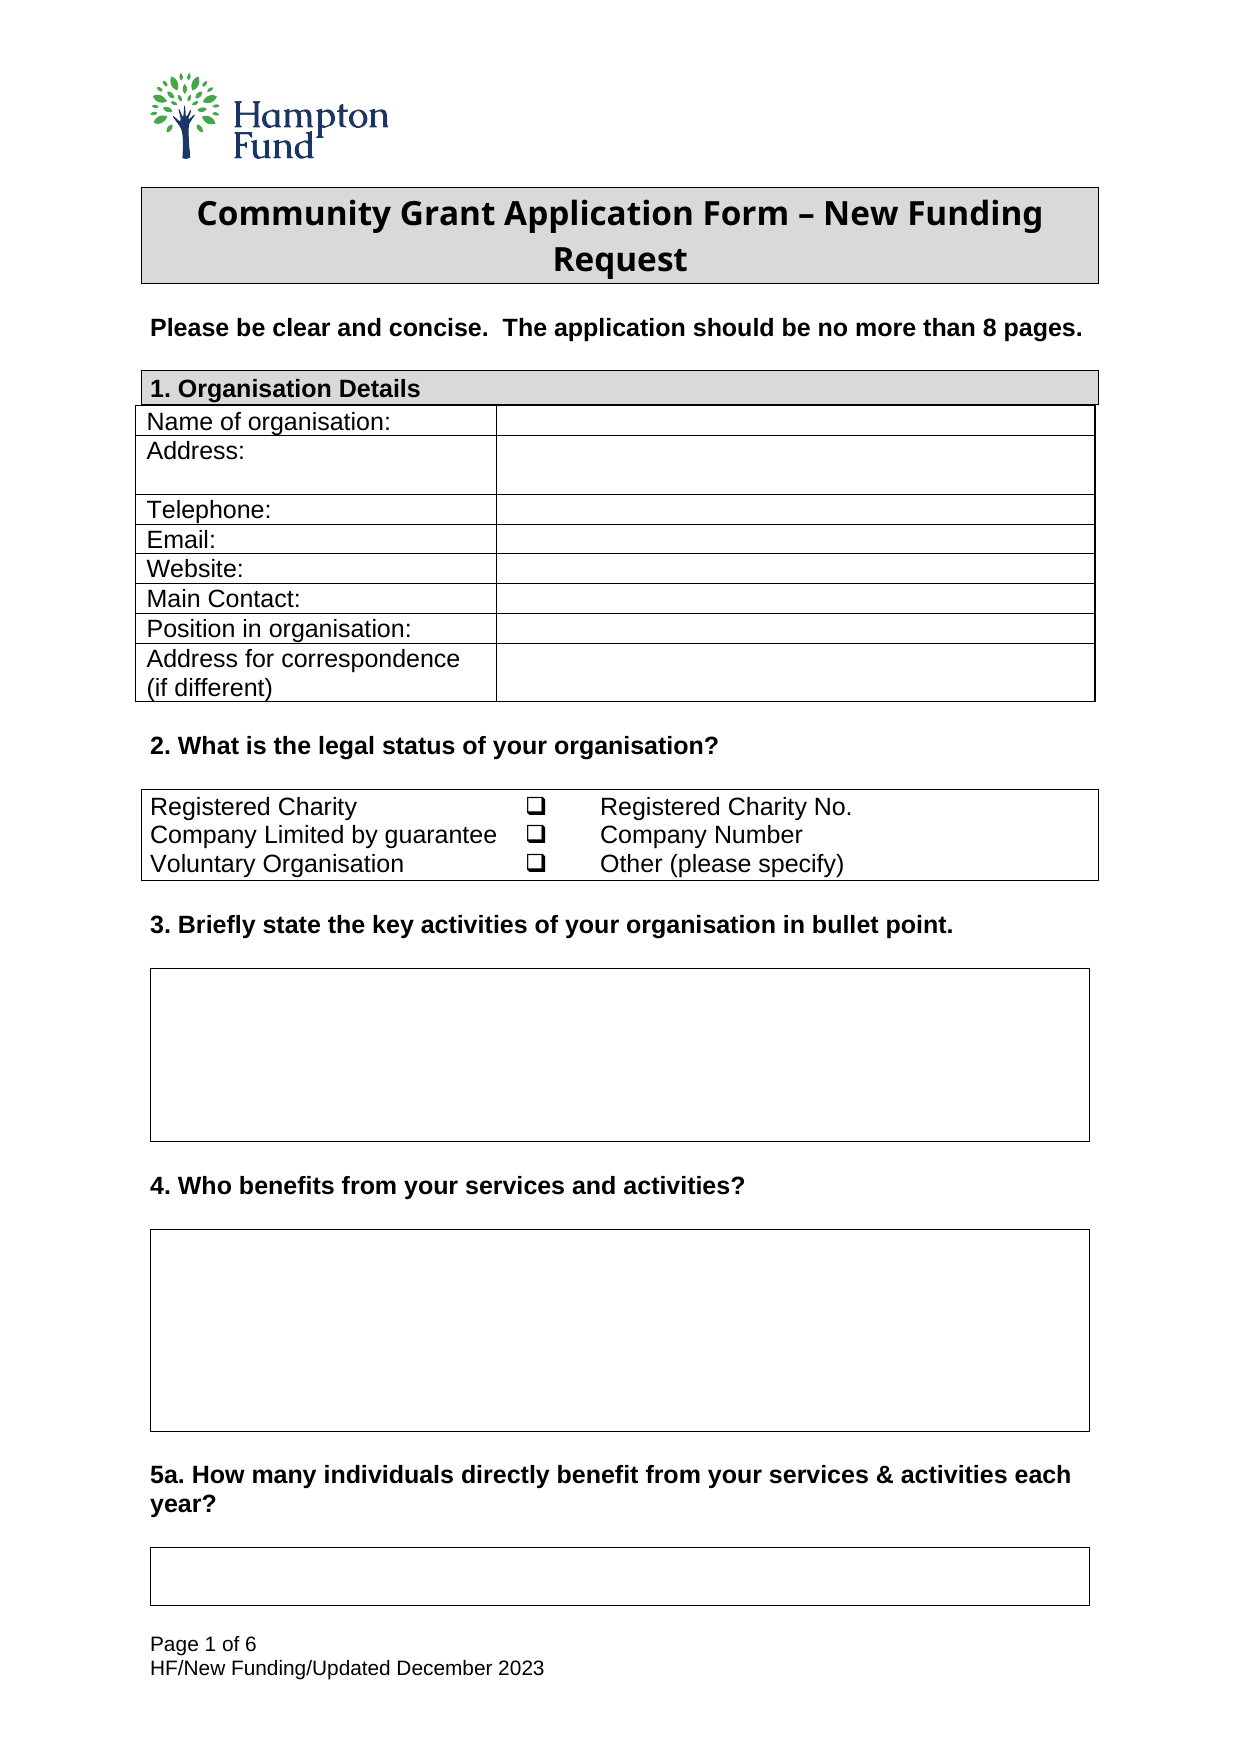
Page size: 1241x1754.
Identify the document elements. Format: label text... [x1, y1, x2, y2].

table_header [497, 406, 1094, 435]
table_cell Position in organisation: [136, 614, 496, 643]
table_cell [497, 584, 1094, 613]
table_cell [497, 644, 1094, 701]
table_header Name of organisation: [136, 406, 496, 435]
text 5a. How many individuals directly benefit from your services & activities each year? [150, 1461, 1090, 1518]
table_cell [497, 614, 1094, 643]
table_cell Main Contact: [136, 584, 496, 613]
text 2. What is the legal status of your organisation? [150, 731, 1090, 760]
table_header [151, 1548, 1089, 1605]
text 4. Who benefits from your services and activities? [150, 1171, 1090, 1200]
table_cell Address: [136, 436, 496, 494]
table_cell Email: [136, 525, 496, 553]
table_cell [497, 525, 1094, 553]
table_header [151, 969, 1089, 1141]
table_cell [497, 436, 1094, 494]
table_header [151, 1230, 1089, 1431]
text 3. Briefly state the key activities of your organisation in bullet point. [150, 910, 1090, 939]
table_cell [497, 495, 1094, 523]
text Voluntary Organisation Other (please specify) [142, 846, 1098, 880]
table_cell Website: [136, 554, 496, 583]
text 1. Organisation Details [142, 371, 1098, 404]
table_cell Address for correspondence (if different) [136, 644, 496, 701]
text Please be clear and concise. The application should be no more than 8 pages. [150, 313, 1090, 342]
picture [150, 73, 388, 159]
text Community Grant Application Form – New Funding Request [142, 188, 1098, 283]
table_cell [497, 554, 1094, 583]
table_cell Telephone: [136, 495, 496, 523]
text Registered Charity Registered Charity No. [142, 790, 1098, 821]
text Company Limited by guarantee Company Number [150, 821, 1090, 846]
